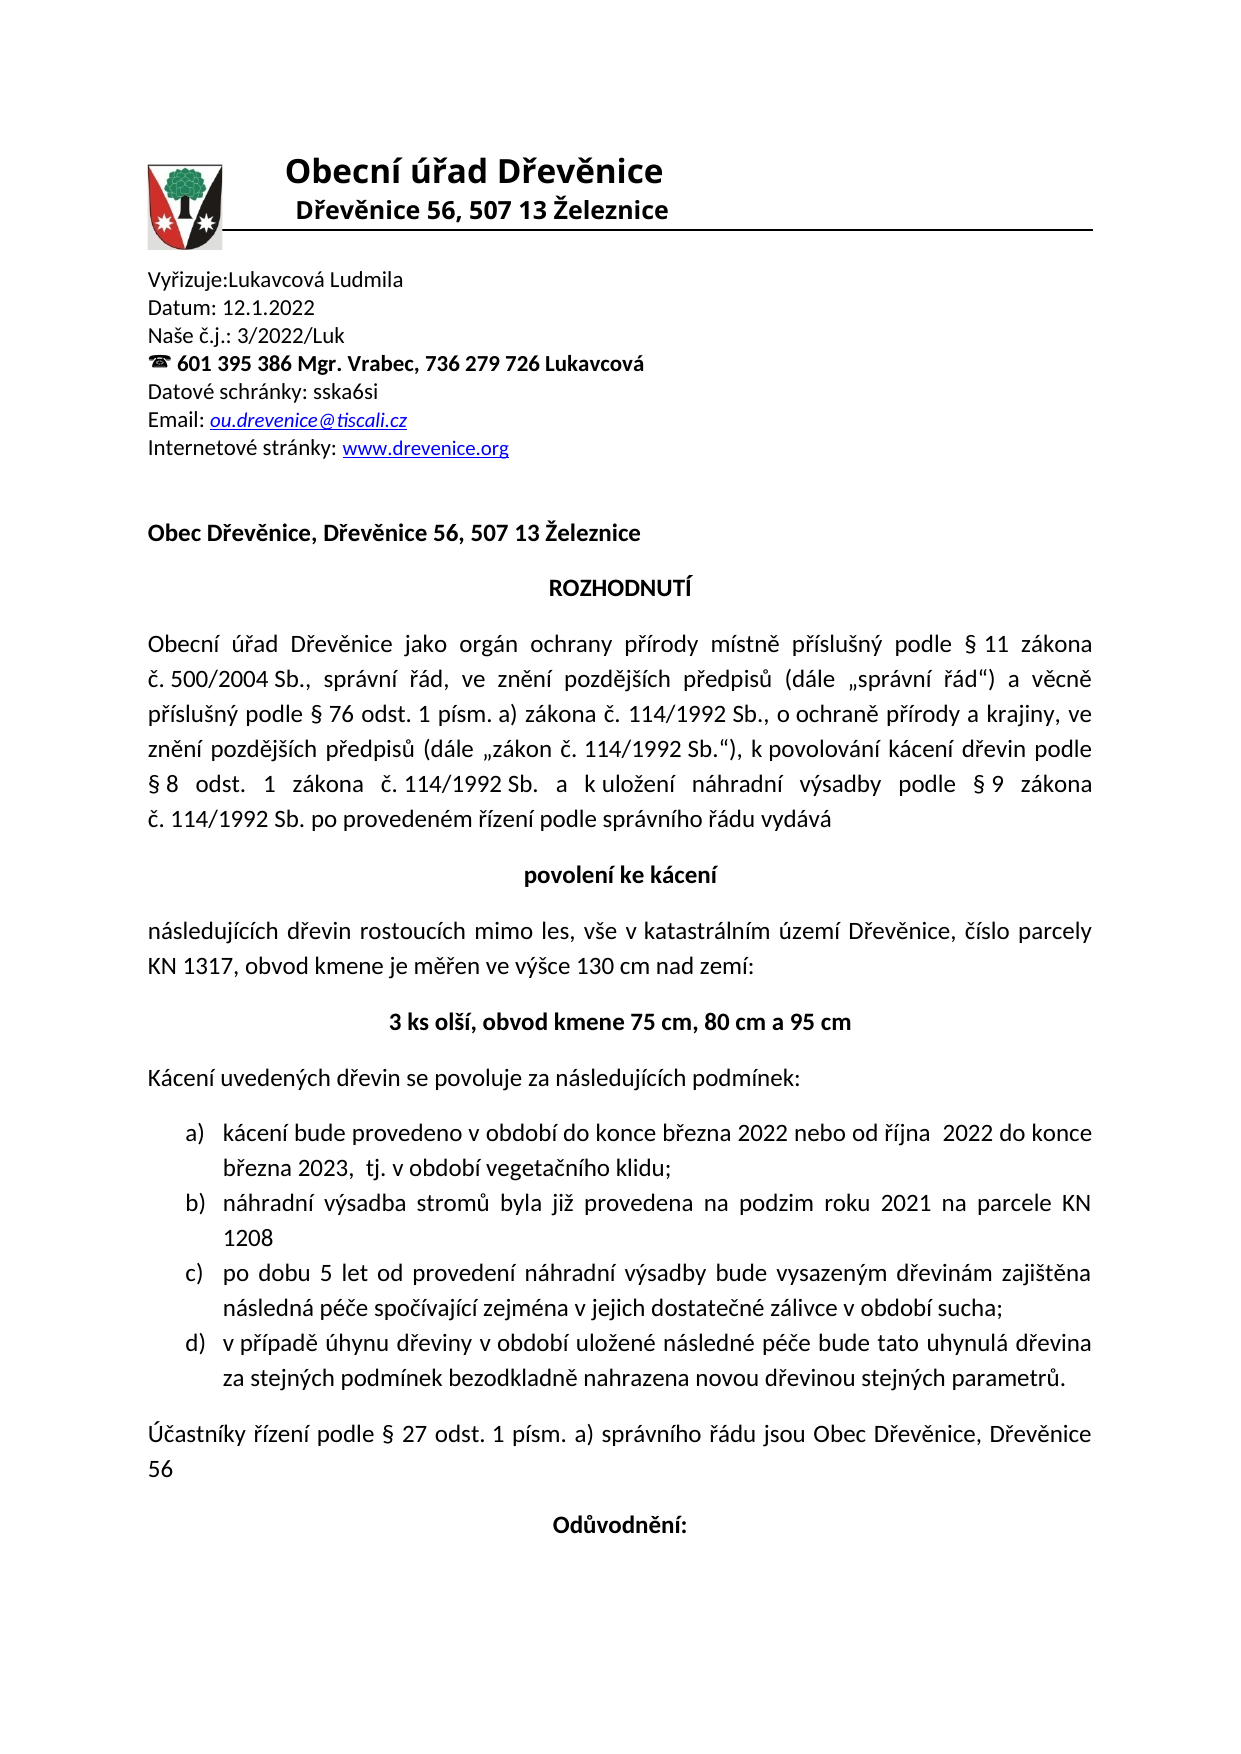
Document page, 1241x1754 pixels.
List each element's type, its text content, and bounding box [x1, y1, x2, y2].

text Naše č.j.: 3/2022/Luk [148, 321, 1093, 349]
text Odůvodnění: [148, 1509, 1093, 1540]
picture [147, 164, 223, 250]
text Dřevěnice 56, 507 13 Železnice [223, 193, 1093, 229]
text Účastníky řízení podle § 27 odst. 1 písm. a) správního řádu jsou Obec Dřevěnice, Dřevěnice 56 [148, 1418, 1093, 1484]
text 3 ks olší, obvod kmene 75 cm, 80 cm a 95 cm [148, 1006, 1093, 1036]
text Kácení uvedených dřevin se povoluje za následujících podmínek: [148, 1062, 1093, 1092]
text Obec Dřevěnice, Dřevěnice 56, 507 13 Železnice [148, 517, 1093, 547]
list po dobu 5 let od provedení náhradní výsadby bude vysazeným dřevinám zajištěna následná péče spočívající zejména v jejich dostatečné zálivce v období sucha; [185, 1258, 1093, 1323]
list náhradní výsadba stromů byla již provedena na podzim roku 2021 na parcele KN 1208 [185, 1188, 1093, 1253]
text Obecní úřad Dřevěnice jako orgán ochrany přírody místně příslušný podle § 11 zákona č. 500/2004 Sb., správní řád, ve znění pozdějších předpisů (dále „správní řád“) a věcně příslušný podle § 76 odst. 1 písm. a) zákona č. 114/1992 Sb., o ochraně přírody a krajiny, ve znění pozdějších předpisů (dále „zákon č. 114/1992 Sb.“), k povolování kácení dřevin podle § 8 odst. 1 zákona č. 114/1992 Sb. a k uložení náhradní výsadby podle § 9 zákona č. 114/1992 Sb. po provedeném řízení podle správního řádu vydává [148, 628, 1093, 834]
text Email: ou.drevenice@tiscali.cz [148, 405, 1093, 433]
text Datum: 12.1.2022 [148, 293, 1093, 321]
text Internetové stránky: www.drevenice.org [148, 433, 1093, 461]
text následujících dřevin rostoucích mimo les, vše v katastrálním území Dřevěnice, číslo parcely KN 1317, obvod kmene je měřen ve výšce 130 cm nad zemí: [148, 915, 1093, 981]
text Vyřizuje:Lukavcová Ludmila [148, 265, 1093, 293]
text 601 395 386 Mgr. Vrabec, 736 279 726 Lukavcová [148, 349, 1093, 377]
list kácení bude provedeno v období do konce března 2022 nebo od října 2022 do konce března 2023, tj. v období vegetačního klidu; [185, 1118, 1093, 1183]
list v případě úhynu dřeviny v období uložené následné péče bude tato uhynulá dřevina za stejných podmínek bezodkladně nahrazena novou dřevinou stejných parametrů. [185, 1328, 1093, 1393]
text povolení ke kácení [148, 859, 1093, 890]
text Datové schránky: sska6si [148, 377, 1093, 405]
text Obecní úřad Dřevěnice [148, 148, 1093, 193]
text ROZHODNUTÍ [148, 573, 1093, 603]
